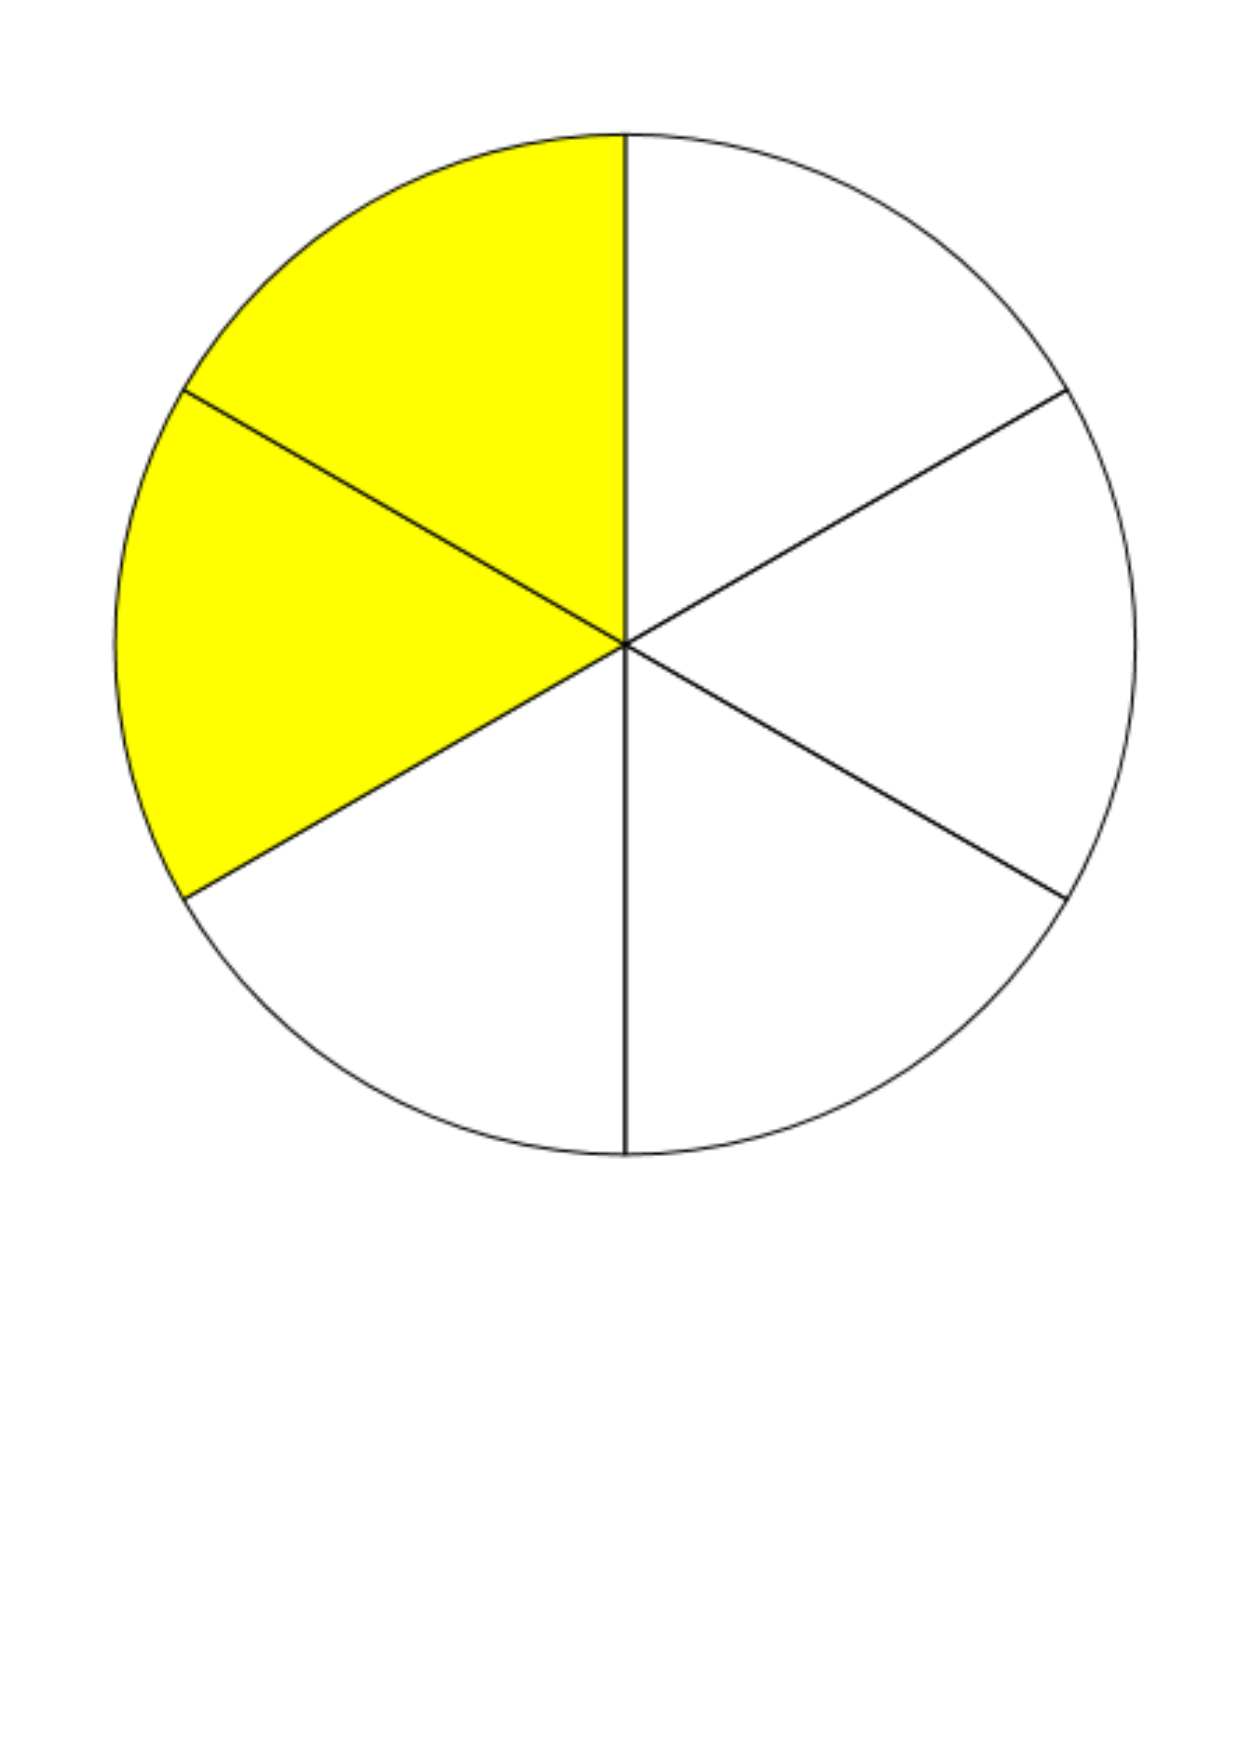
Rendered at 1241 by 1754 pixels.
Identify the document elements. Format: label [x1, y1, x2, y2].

picture [103, 122, 1150, 1173]
